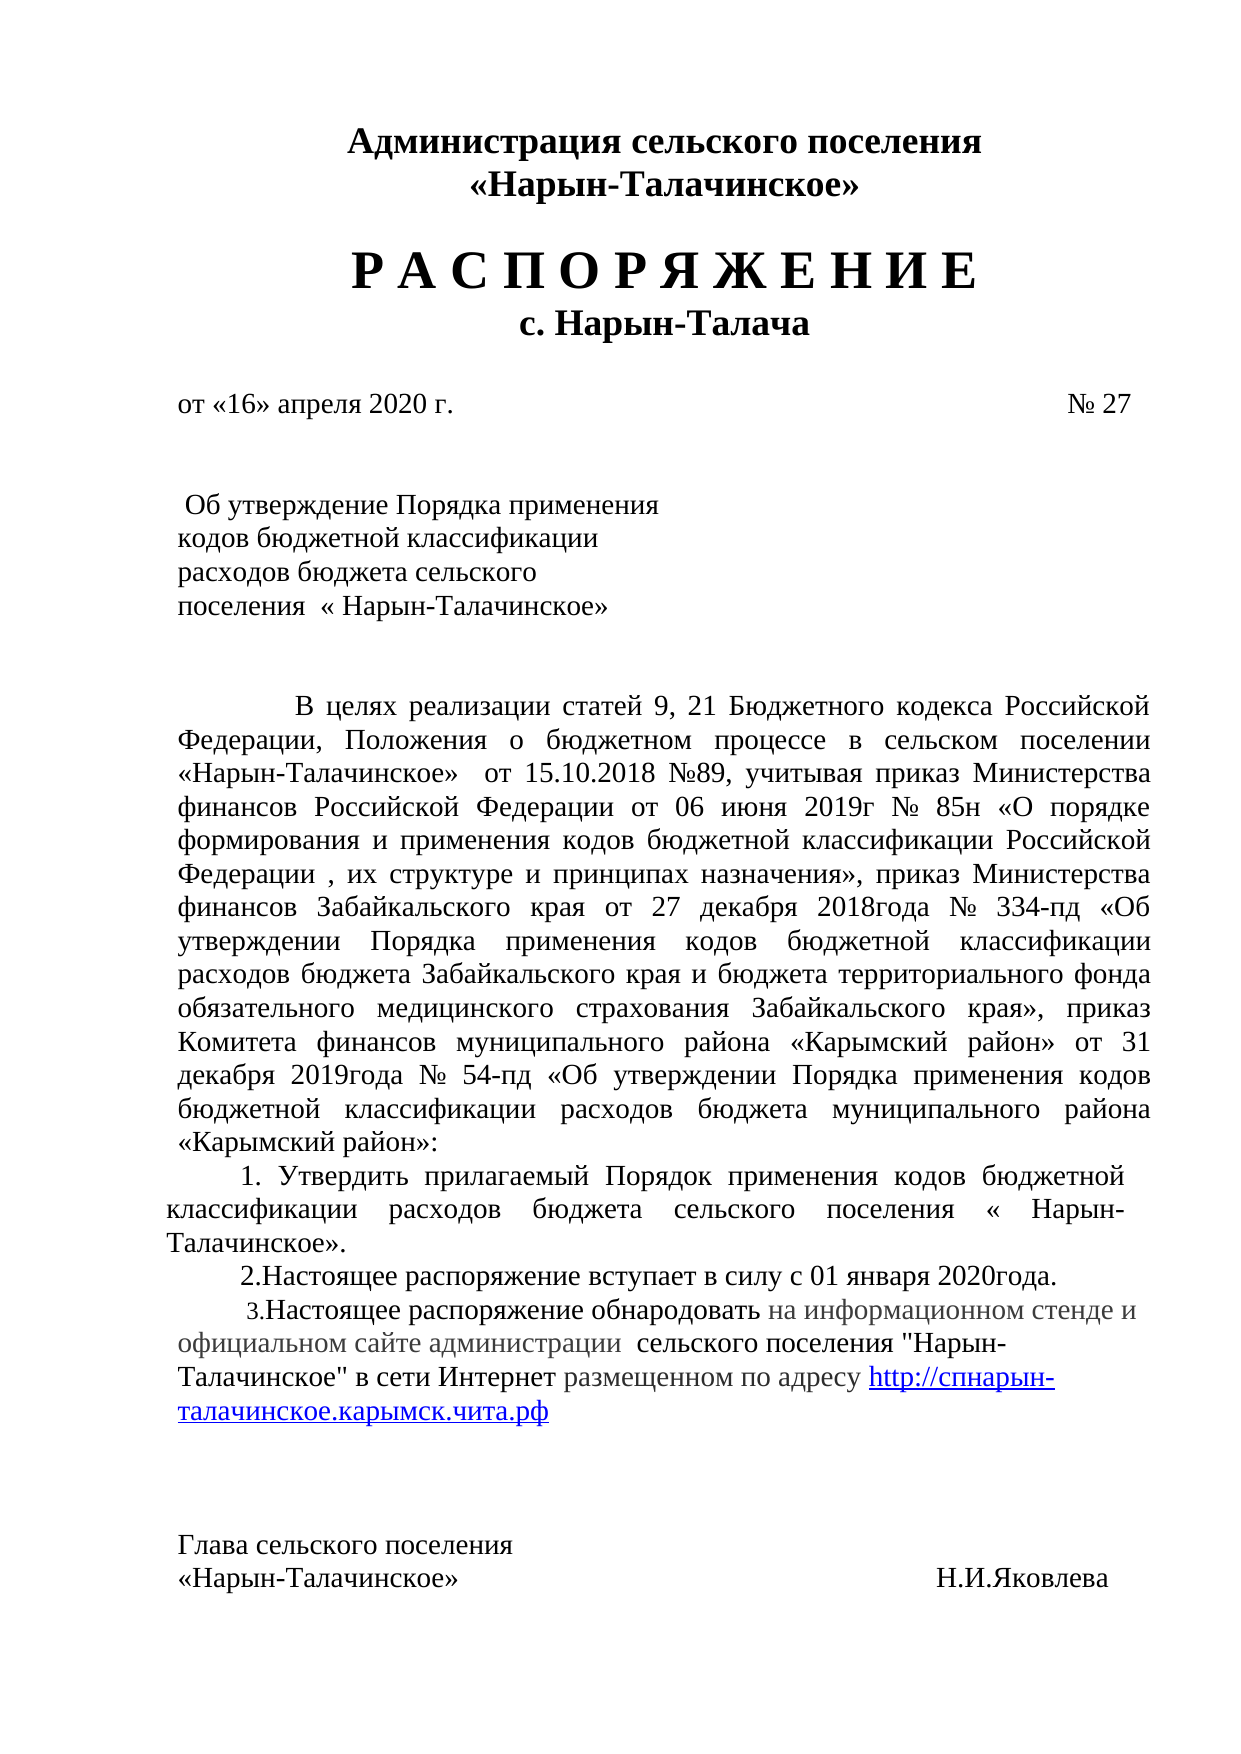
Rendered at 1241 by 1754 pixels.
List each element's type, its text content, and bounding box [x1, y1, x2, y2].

text Администрация сельского поселения [177, 118, 1152, 161]
text «Нарын-Талачинское» [177, 161, 1152, 204]
text Глава сельского поселения [177, 1527, 1152, 1560]
text поселения « Нарын-Талачинское» [177, 588, 1152, 621]
text расходов бюджета сельского [177, 554, 1152, 588]
text В целях реализации статей 9, 21 Бюджетного кодекса Российской Федерации, Положения о бюджетном процессе в сельском поселении «Нарын-Талачинское» от 15.10.2018 №89, учитывая приказ Министерства финансов Российской Федерации от 06 июня 2019г № 85н «О порядке формирования и применения кодов бюджетной классификации Российской Федерации , их структуре и принципах назначения», приказ Министерства финансов Забайкальского края от 27 декабря 2018года № 334-пд «Об утверждении Порядка применения кодов бюджетной классификации расходов бюджета Забайкальского края и бюджета территориального фонда обязательного медицинского страхования Забайкальского края», приказ Комитета финансов муниципального района «Карымский район» от 31 декабря 2019года № 54-пд «Об утверждении Порядка применения кодов бюджетной классификации расходов бюджета муниципального района «Карымский район»: [177, 688, 1152, 1158]
text Р А С П О Р Я Ж Е Н И Е [177, 238, 1152, 300]
text с. Нарын-Талача [177, 300, 1152, 343]
text 3.Настоящее распоряжение обнародовать на информационном стенде и официальном сайте администрации сельского поселения "Нарын-Талачинское" в сети Интернет размещенном по адресу http://спнарын-талачинское.карымск.чита.рф [177, 1292, 1152, 1426]
text 2.Настоящее распоряжение вступает в силу с 01 января 2020года. [166, 1258, 1125, 1292]
text кодов бюджетной классификации [177, 521, 1152, 554]
text «Нарын-Талачинское» Н.И.Яковлева [177, 1560, 1152, 1594]
text от «16» апреля . № 27 [177, 386, 1152, 420]
text Об утверждение Порядка применения [177, 487, 1152, 521]
text 1. Утвердить прилагаемый Порядок применения кодов бюджетной классификации расходов бюджета сельского поселения « Нарын-Талачинское». [166, 1158, 1125, 1258]
